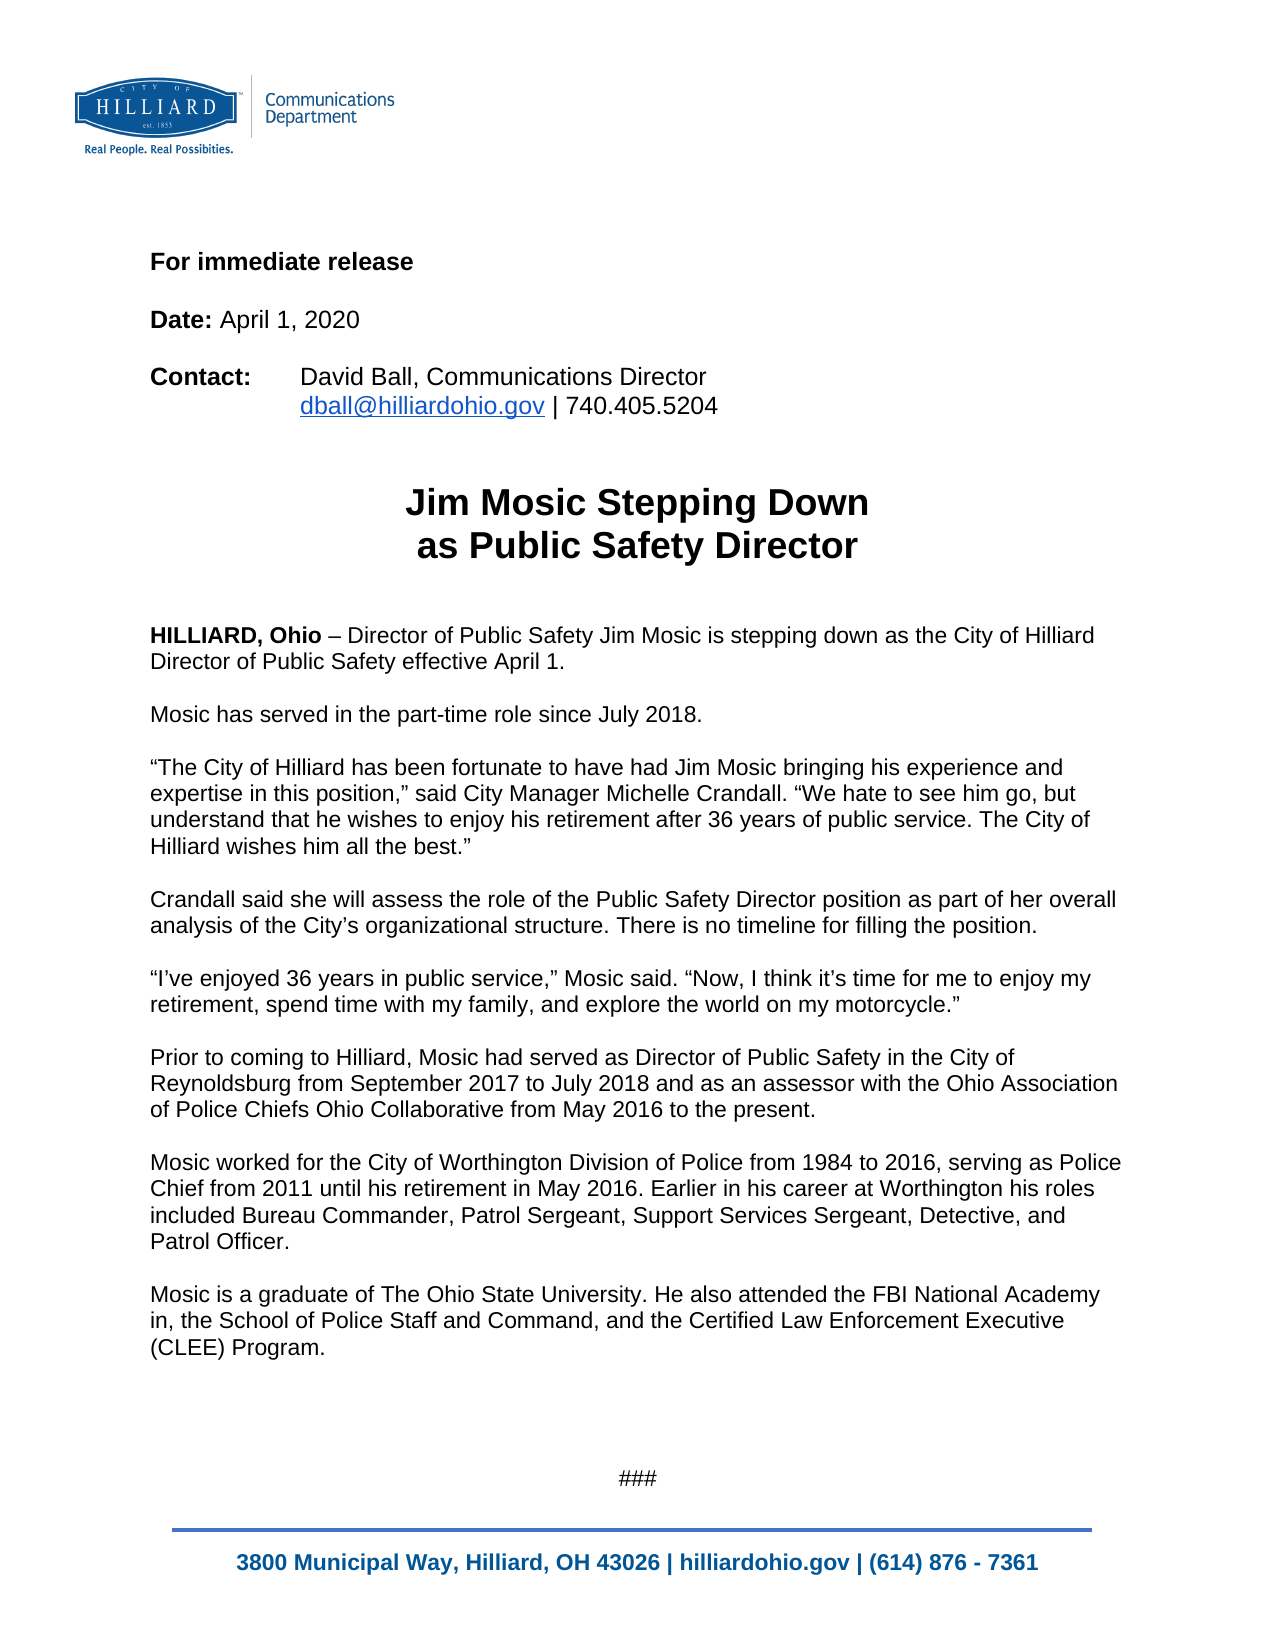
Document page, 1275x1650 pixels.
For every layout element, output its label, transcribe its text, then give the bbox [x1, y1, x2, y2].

text ### [150, 1465, 1125, 1492]
text HILLIARD, Ohio – Director of Public Safety Jim Mosic is stepping down as the City of Hilliard Director of Public Safety effective April 1. [150, 622, 1125, 675]
text Jim Mosic Stepping Down [150, 481, 1125, 524]
text Crandall said she will assess the role of the Public Safety Director position as part of her overall analysis of the City’s organizational structure. There is no timeline for filling the position. [150, 886, 1125, 938]
text Contact: David Ball, Communications Director [150, 362, 1125, 391]
text Prior to coming to Hilliard, Mosic had served as Director of Public Safety in the City of Reynoldsburg from September 2017 to July 2018 and as an assessor with the Ohio Association of Police Chiefs Ohio Collaborative from May 2016 to the present. [150, 1044, 1125, 1123]
text Mosic is a graduate of The Ohio State University. He also attended the FBI National Academy in, the School of Police Staff and Command, and the Certified Law Enforcement Executive (CLEE) Program. [150, 1281, 1125, 1360]
text as Public Safety Director [150, 524, 1125, 567]
text “The City of Hilliard has been fortunate to have had Jim Mosic bringing his experience and expertise in this position,” said City Manager Michelle Crandall. “We hate to see him go, but understand that he wishes to enjoy his retirement after 36 years of public service. The City of Hilliard wishes him all the best.” [150, 754, 1125, 859]
text dball@hilliardohio.gov | 740.405.5204 [150, 391, 1125, 419]
text “I’ve enjoyed 36 years in public service,” Mosic said. “Now, I think it’s time for me to enjoy my retirement, spend time with my family, and explore the world on my motorcycle.” [150, 964, 1125, 1017]
text For immediate release [150, 247, 1125, 276]
text Mosic worked for the City of Worthington Division of Police from 1984 to 2016, serving as Police Chief from 2011 until his retirement in May 2016. Earlier in his career at Worthington his roles included Bureau Commander, Patrol Sergeant, Support Services Sergeant, Detective, and Patrol Officer. [150, 1149, 1125, 1254]
text Date: April 1, 2020 [150, 304, 1125, 333]
text Mosic has served in the part-time role since July 2018. [150, 701, 1125, 727]
